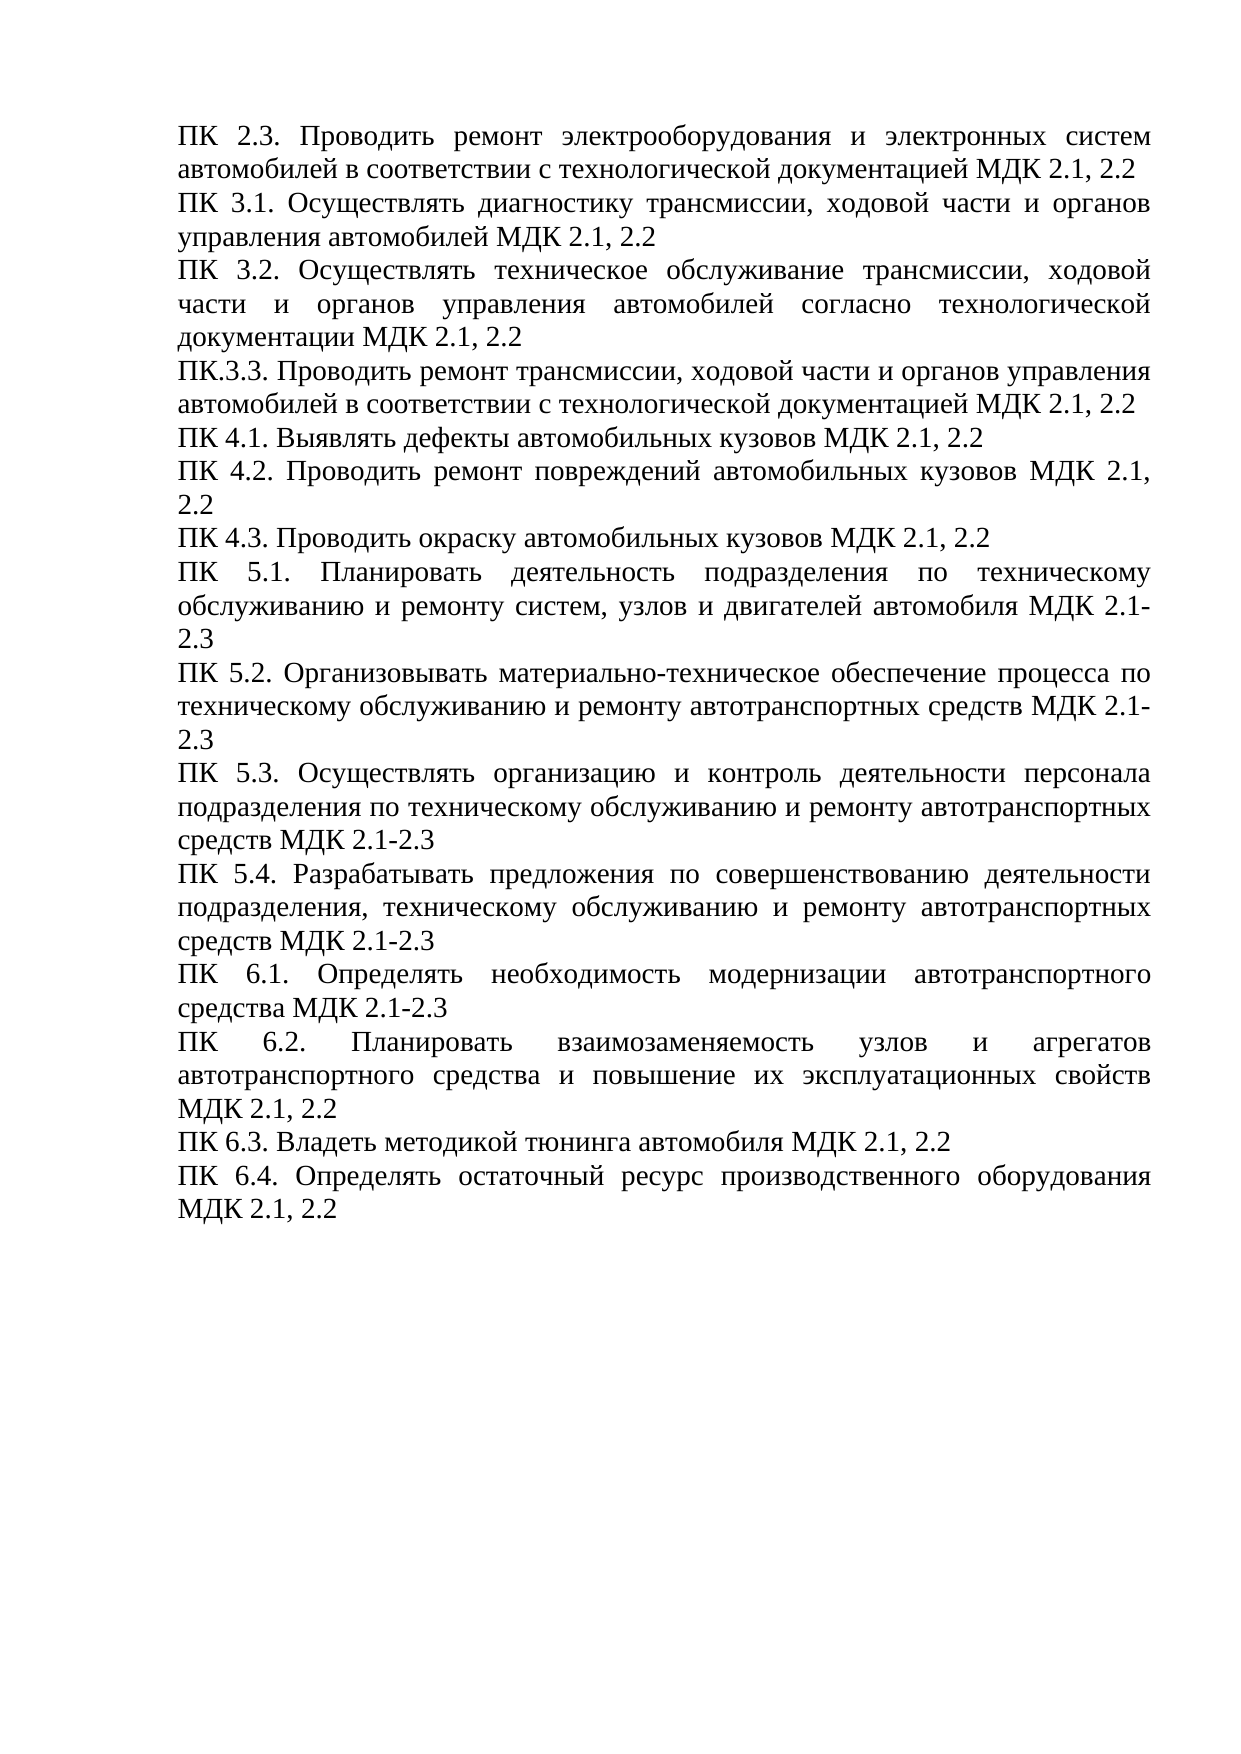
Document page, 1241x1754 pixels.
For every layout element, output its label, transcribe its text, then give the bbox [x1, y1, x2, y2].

text ПК 5.1. Планировать деятельность подразделения по техническому обслуживанию и ремонту систем, узлов и двигателей автомобиля МДК 2.1-2.3 [177, 554, 1152, 655]
text ПК 4.1. Выявлять дефекты автомобильных кузовов МДК 2.1, 2.2 [177, 420, 1152, 453]
text ПК 3.1. Осуществлять диагностику трансмиссии, ходовой части и органов управления автомобилей МДК 2.1, 2.2 [177, 185, 1152, 252]
text ПК 3.2. Осуществлять техническое обслуживание трансмиссии, ходовой части и органов управления автомобилей согласно технологической документации МДК 2.1, 2.2 [177, 252, 1152, 353]
text ПК 6.4. Определять остаточный ресурс производственного оборудования МДК 2.1, 2.2 [177, 1158, 1152, 1225]
text ПК 4.2. Проводить ремонт повреждений автомобильных кузовов МДК 2.1, 2.2 [177, 453, 1152, 521]
text ПК 6.3. Владеть методикой тюнинга автомобиля МДК 2.1, 2.2 [177, 1124, 1152, 1158]
text ПК 5.3. Осуществлять организацию и контроль деятельности персонала подразделения по техническому обслуживанию и ремонту автотранспортных средств МДК 2.1-2.3 [177, 755, 1152, 856]
text ПК 5.4. Разрабатывать предложения по совершенствованию деятельности подразделения, техническому обслуживанию и ремонту автотранспортных средств МДК 2.1-2.3 [177, 856, 1152, 957]
text ПК 4.3. Проводить окраску автомобильных кузовов МДК 2.1, 2.2 [177, 521, 1152, 554]
text ПК 6.2. Планировать взаимозаменяемость узлов и агрегатов автотранспортного средства и повышение их эксплуатационных свойств МДК 2.1, 2.2 [177, 1024, 1152, 1124]
text ПК 6.1. Определять необходимость модернизации автотранспортного средства МДК 2.1-2.3 [177, 957, 1152, 1024]
text ПК 2.3. Проводить ремонт электрооборудования и электронных систем автомобилей в соответствии с технологической документацией МДК 2.1, 2.2 [177, 118, 1152, 185]
text ПК 5.2. Организовывать материально-техническое обеспечение процесса по техническому обслуживанию и ремонту автотранспортных средств МДК 2.1-2.3 [177, 655, 1152, 755]
text ПК.3.3. Проводить ремонт трансмиссии, ходовой части и органов управления автомобилей в соответствии с технологической документацией МДК 2.1, 2.2 [177, 353, 1152, 420]
